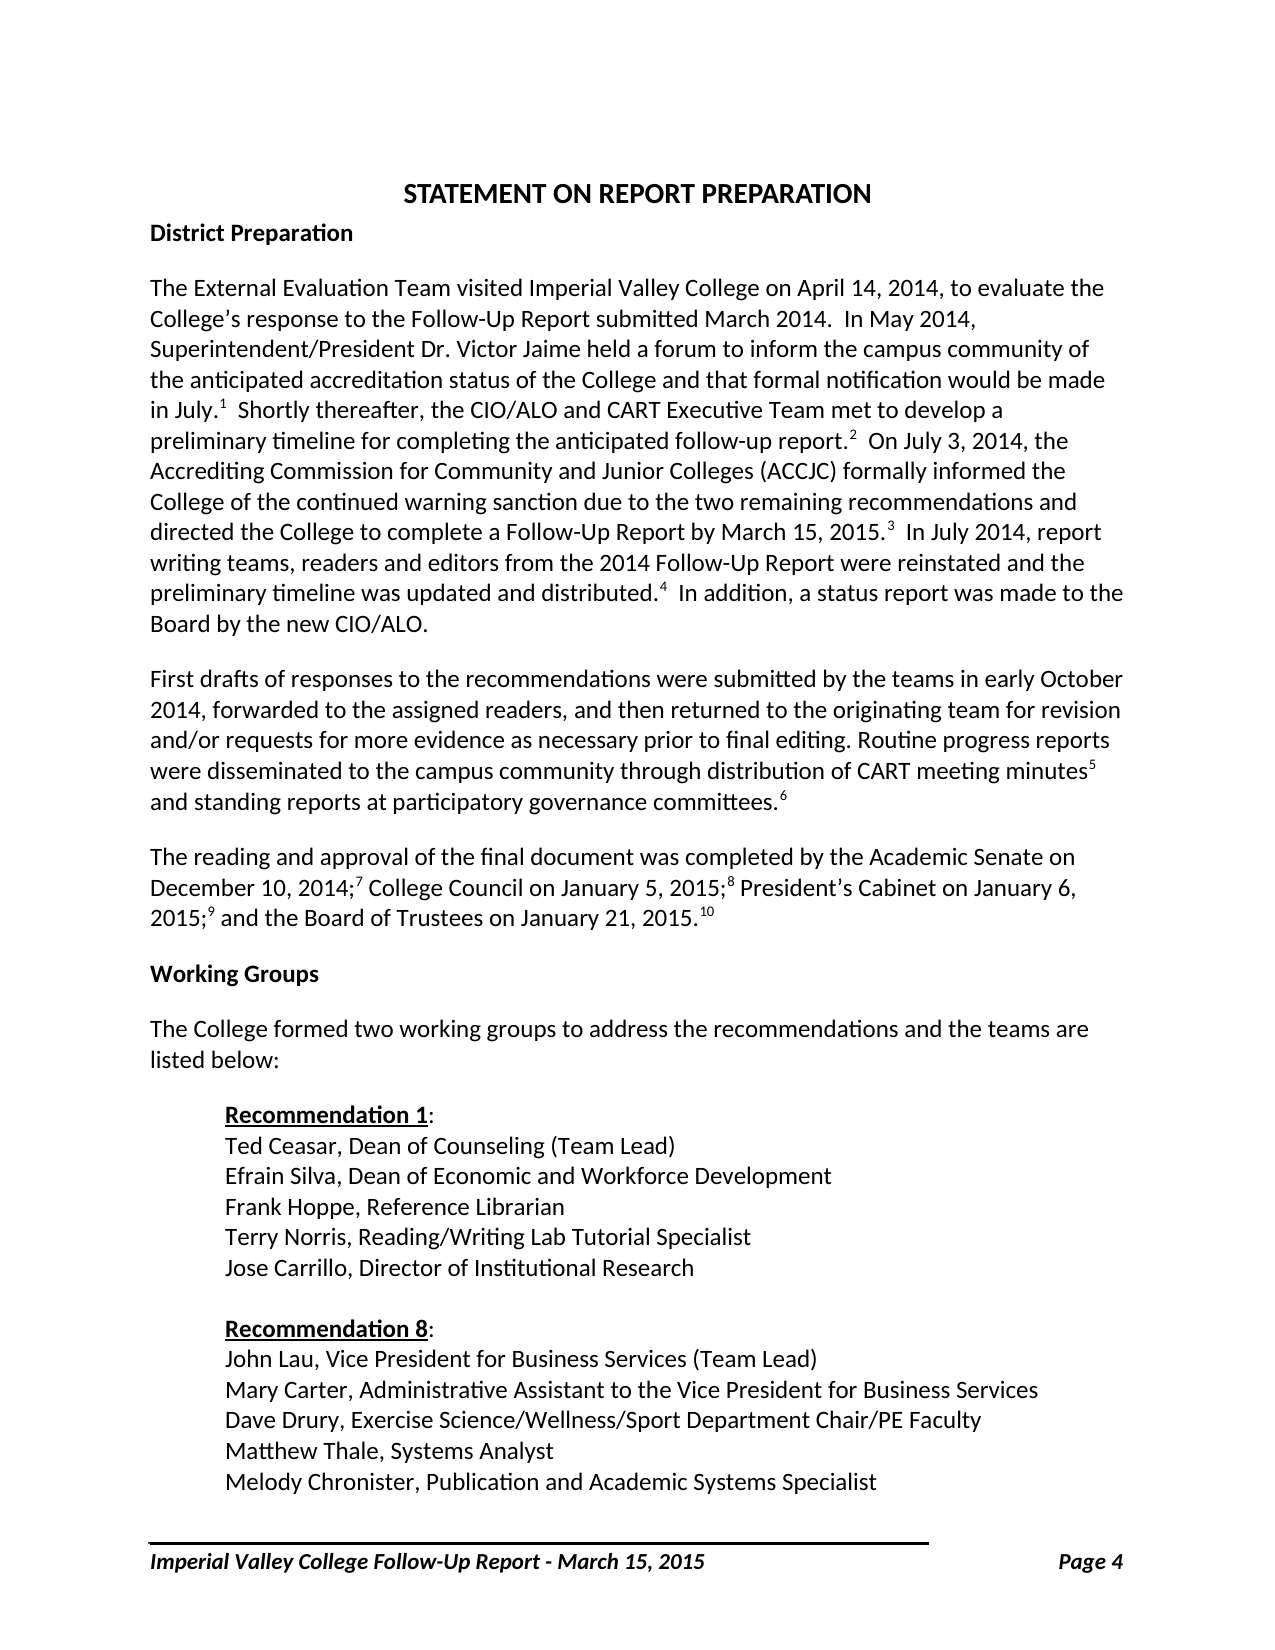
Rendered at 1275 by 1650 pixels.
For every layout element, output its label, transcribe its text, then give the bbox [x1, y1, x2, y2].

text Working Groups [150, 958, 1125, 988]
text The External Evaluation Team visited Imperial Valley College on April 14, 2014, to evaluate the College’s response to the Follow-Up Report submitted March 2014. In May 2014, Superintendent/President Dr. Victor Jaime held a forum to inform the campus community of the anticipated accreditation status of the College and that formal notification would be made in July. Shortly thereafter, the CIO/ALO and CART Executive Team met to develop a preliminary timeline for completing the anticipated follow-up report. On July 3, 2014, the Accrediting Commission for Community and Junior Colleges (ACCJC) formally informed the College of the continued warning sanction due to the two remaining recommendations and directed the College to complete a Follow-Up Report by March 15, 2015. In July 2014, report writing teams, readers and editors from the 2014 Follow-Up Report were reinstated and the preliminary timeline was updated and distributed. In addition, a status report was made to the Board by the new CIO/ALO. [150, 272, 1125, 639]
text The reading and approval of the final document was completed by the Academic Senate on December 10, 2014; College Council on January 5, 2015; President’s Cabinet on January 6, 2015; and the Board of Trustees on January 21, 2015. [150, 841, 1125, 933]
text Jose Carrillo, Director of Institutional Research [225, 1252, 1125, 1282]
text Recommendation 1: [225, 1099, 1125, 1130]
text Dave Drury, Exercise Science/Wellness/Sport Department Chair/PE Faculty [225, 1404, 1125, 1435]
text Terry Norris, Reading/Writing Lab Tutorial Specialist [225, 1221, 1125, 1252]
text Mary Carter, Administrative Assistant to the Vice President for Business Services [225, 1374, 1125, 1404]
text Ted Ceasar, Dean of Counseling (Team Lead) [225, 1130, 1125, 1160]
text Recommendation 8: [225, 1313, 1125, 1343]
subtitle STATEMENT ON REPORT PREPARATION [150, 175, 1125, 211]
text Frank Hoppe, Reference Librarian [225, 1191, 1125, 1221]
text Matthew Thale, Systems Analyst [225, 1435, 1125, 1466]
text Melody Chronister, Publication and Academic Systems Specialist [225, 1466, 1125, 1496]
text The College formed two working groups to address the recommendations and the teams are listed below: [150, 1013, 1125, 1074]
text Efrain Silva, Dean of Economic and Workforce Development [225, 1160, 1125, 1191]
text First drafts of responses to the recommendations were submitted by the teams in early October 2014, forwarded to the assigned readers, and then returned to the originating team for revision and/or requests for more evidence as necessary prior to final editing. Routine progress reports were disseminated to the campus community through distribution of CART meeting minutes and standing reports at participatory governance committees. [150, 664, 1125, 816]
text John Lau, Vice President for Business Services (Team Lead) [225, 1343, 1125, 1374]
text District Preparation [150, 217, 1125, 247]
